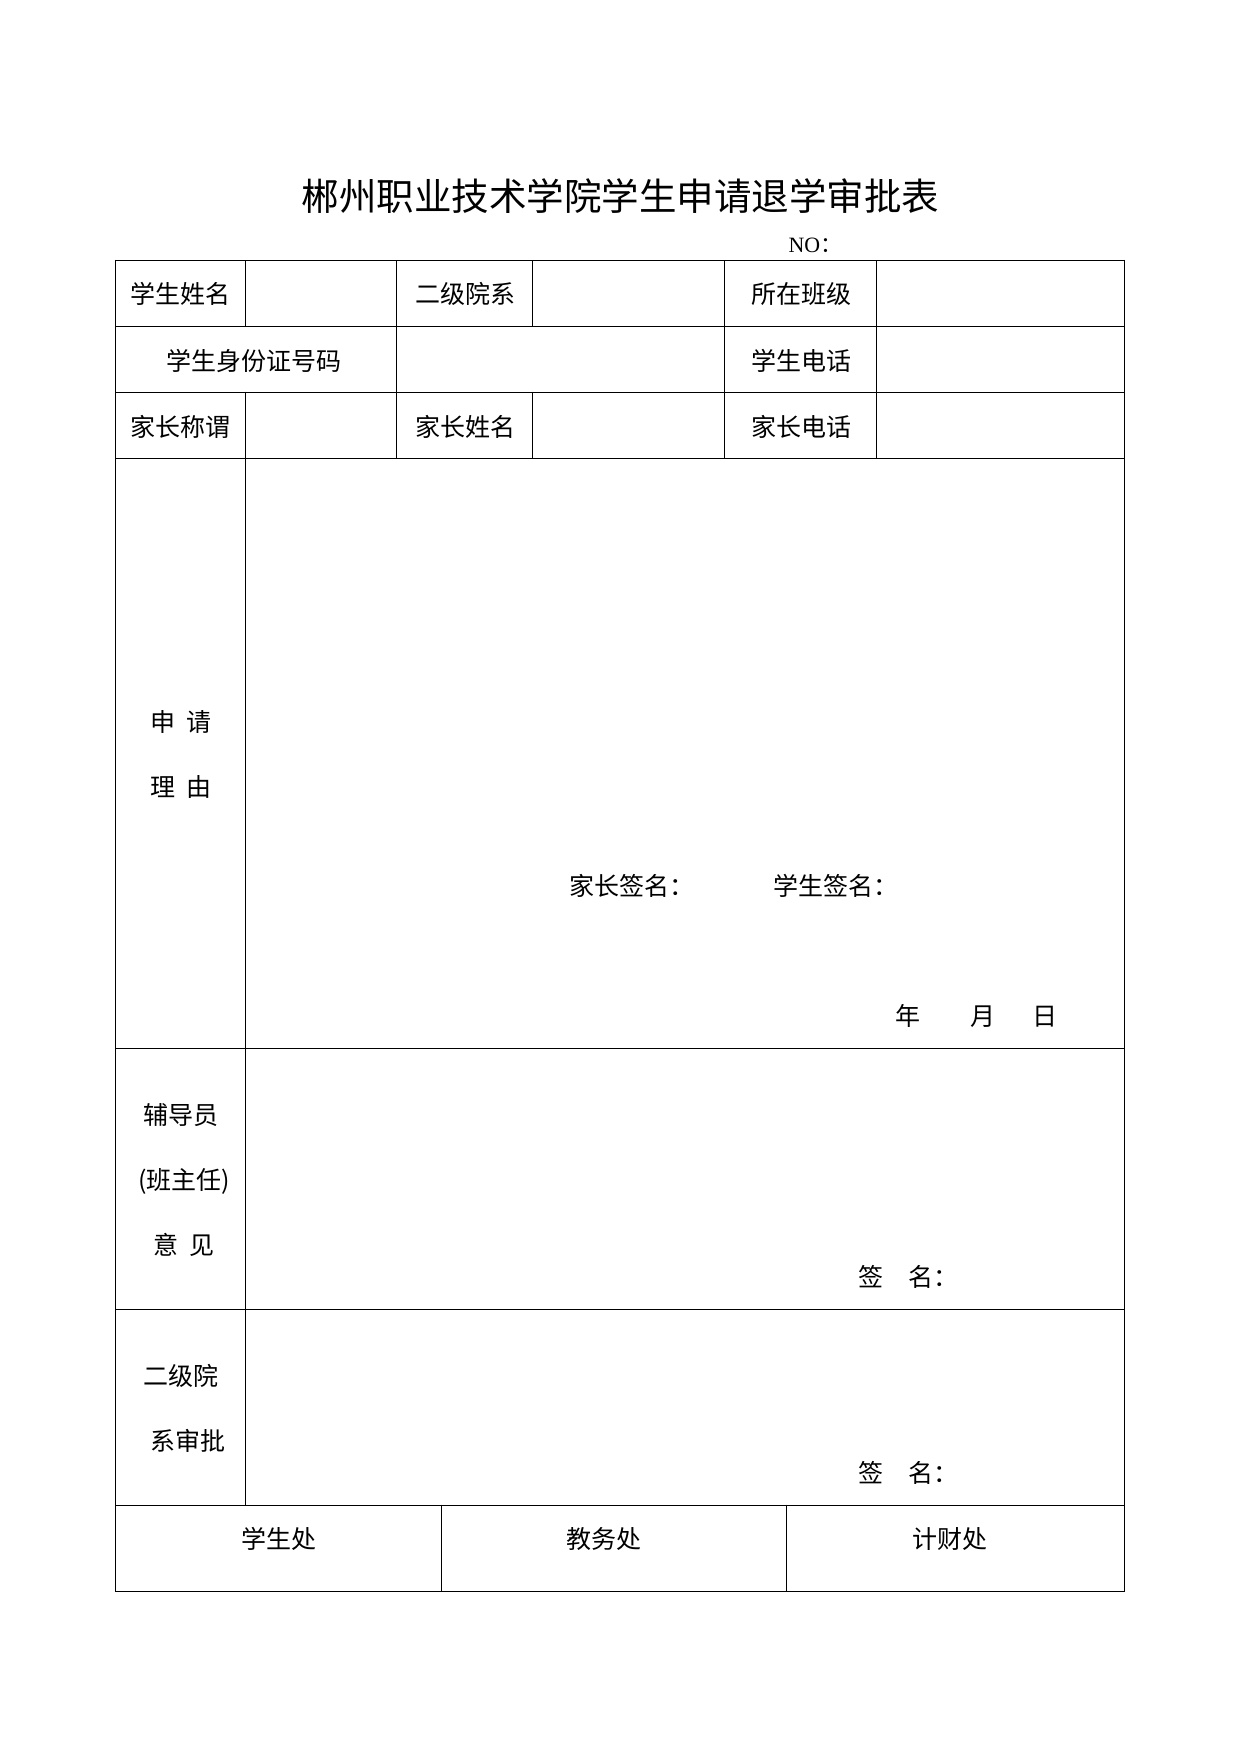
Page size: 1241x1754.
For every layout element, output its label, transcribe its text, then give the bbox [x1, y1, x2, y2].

text NO： [112, 227, 1128, 259]
table_cell 学生电话 [725, 327, 876, 392]
table_cell 教务处 备 案 [442, 1506, 786, 1591]
table_cell [877, 327, 1124, 392]
table_cell 签 名： [246, 1049, 1124, 1308]
text 郴州职业技术学院学生申请退学审批表 [202, 162, 1038, 227]
table_cell [877, 393, 1124, 458]
table_cell 辅导员 (班主任) 意 见 [116, 1049, 245, 1308]
table_cell [533, 393, 724, 458]
table_header 学生姓名 [116, 261, 245, 326]
table_header [246, 261, 396, 326]
table_cell 家长签名： 学生签名： 年 月 日 [246, 459, 1124, 1047]
table_cell 申 请 理 由 [116, 459, 245, 1047]
table_cell 家长姓名 [397, 393, 532, 458]
table_header [877, 261, 1124, 326]
table_cell 家长称谓 [116, 393, 245, 458]
table_cell 二级院系审批 [116, 1310, 245, 1504]
table_cell [246, 393, 396, 458]
table_header 所在班级 [725, 261, 876, 326]
table_cell 学生身份证号码 [116, 327, 396, 392]
table_cell [397, 327, 724, 392]
table_header 二级院系 [397, 261, 532, 326]
table_cell 家长电话 [725, 393, 876, 458]
table_header [533, 261, 724, 326]
table_cell 计财处 备 案 [787, 1506, 1124, 1591]
table_cell 签 名： [246, 1310, 1124, 1504]
table_cell 学生处 备 案 [116, 1506, 441, 1591]
